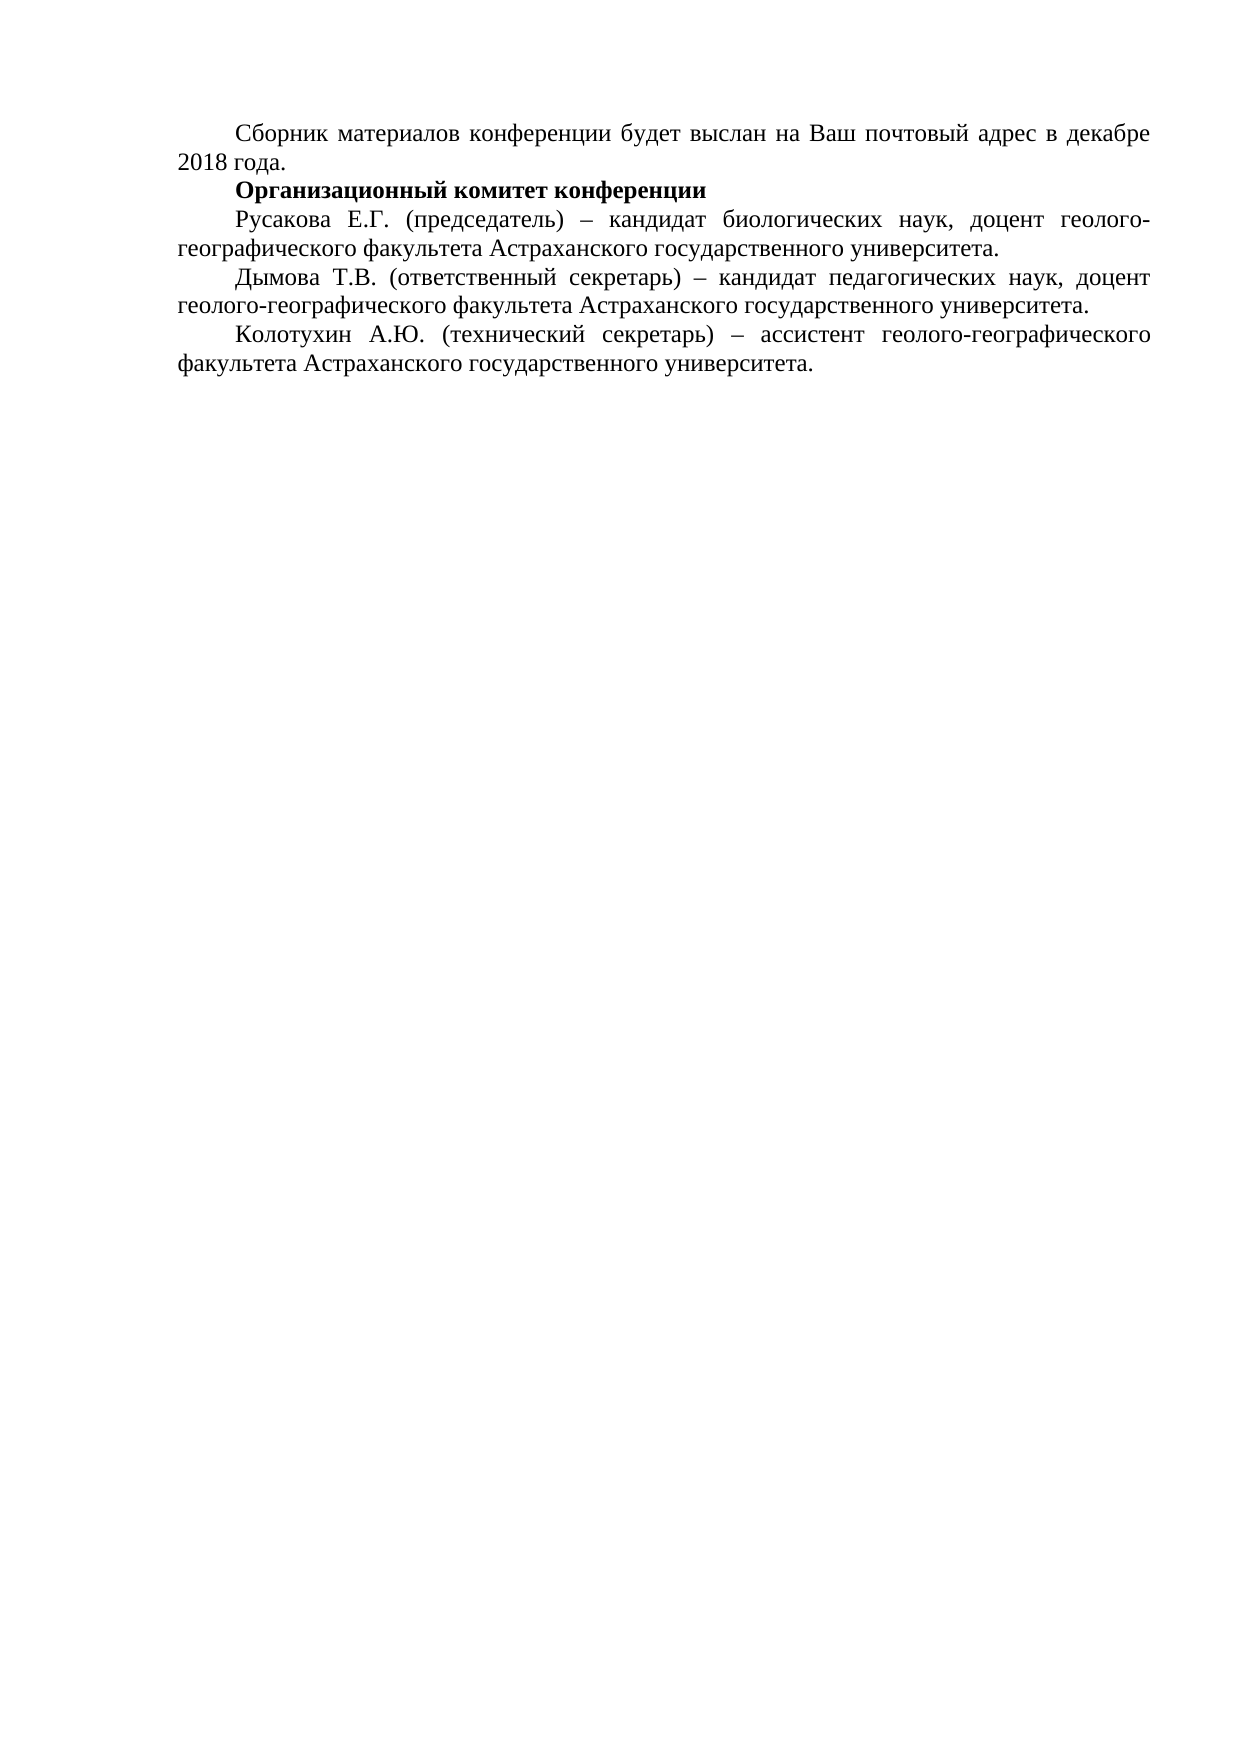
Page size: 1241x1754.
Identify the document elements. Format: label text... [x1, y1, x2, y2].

text Русакова Е.Г. (председатель) – кандидат биологических наук, доцент геолого-географического факультета Астраханского государственного университета. [177, 204, 1152, 262]
text Дымова Т.В. (ответственный секретарь) – кандидат педагогических наук, доцент геолого-географического факультета Астраханского государственного университета. [177, 262, 1152, 319]
text Сборник материалов конференции будет выслан на Ваш почтовый адрес в декабре 2018 года. [177, 118, 1152, 176]
text Организационный комитет конференции [177, 176, 1152, 204]
text Колотухин А.Ю. (технический секретарь) – ассистент геолого-географического факультета Астраханского государственного университета. [177, 319, 1152, 377]
